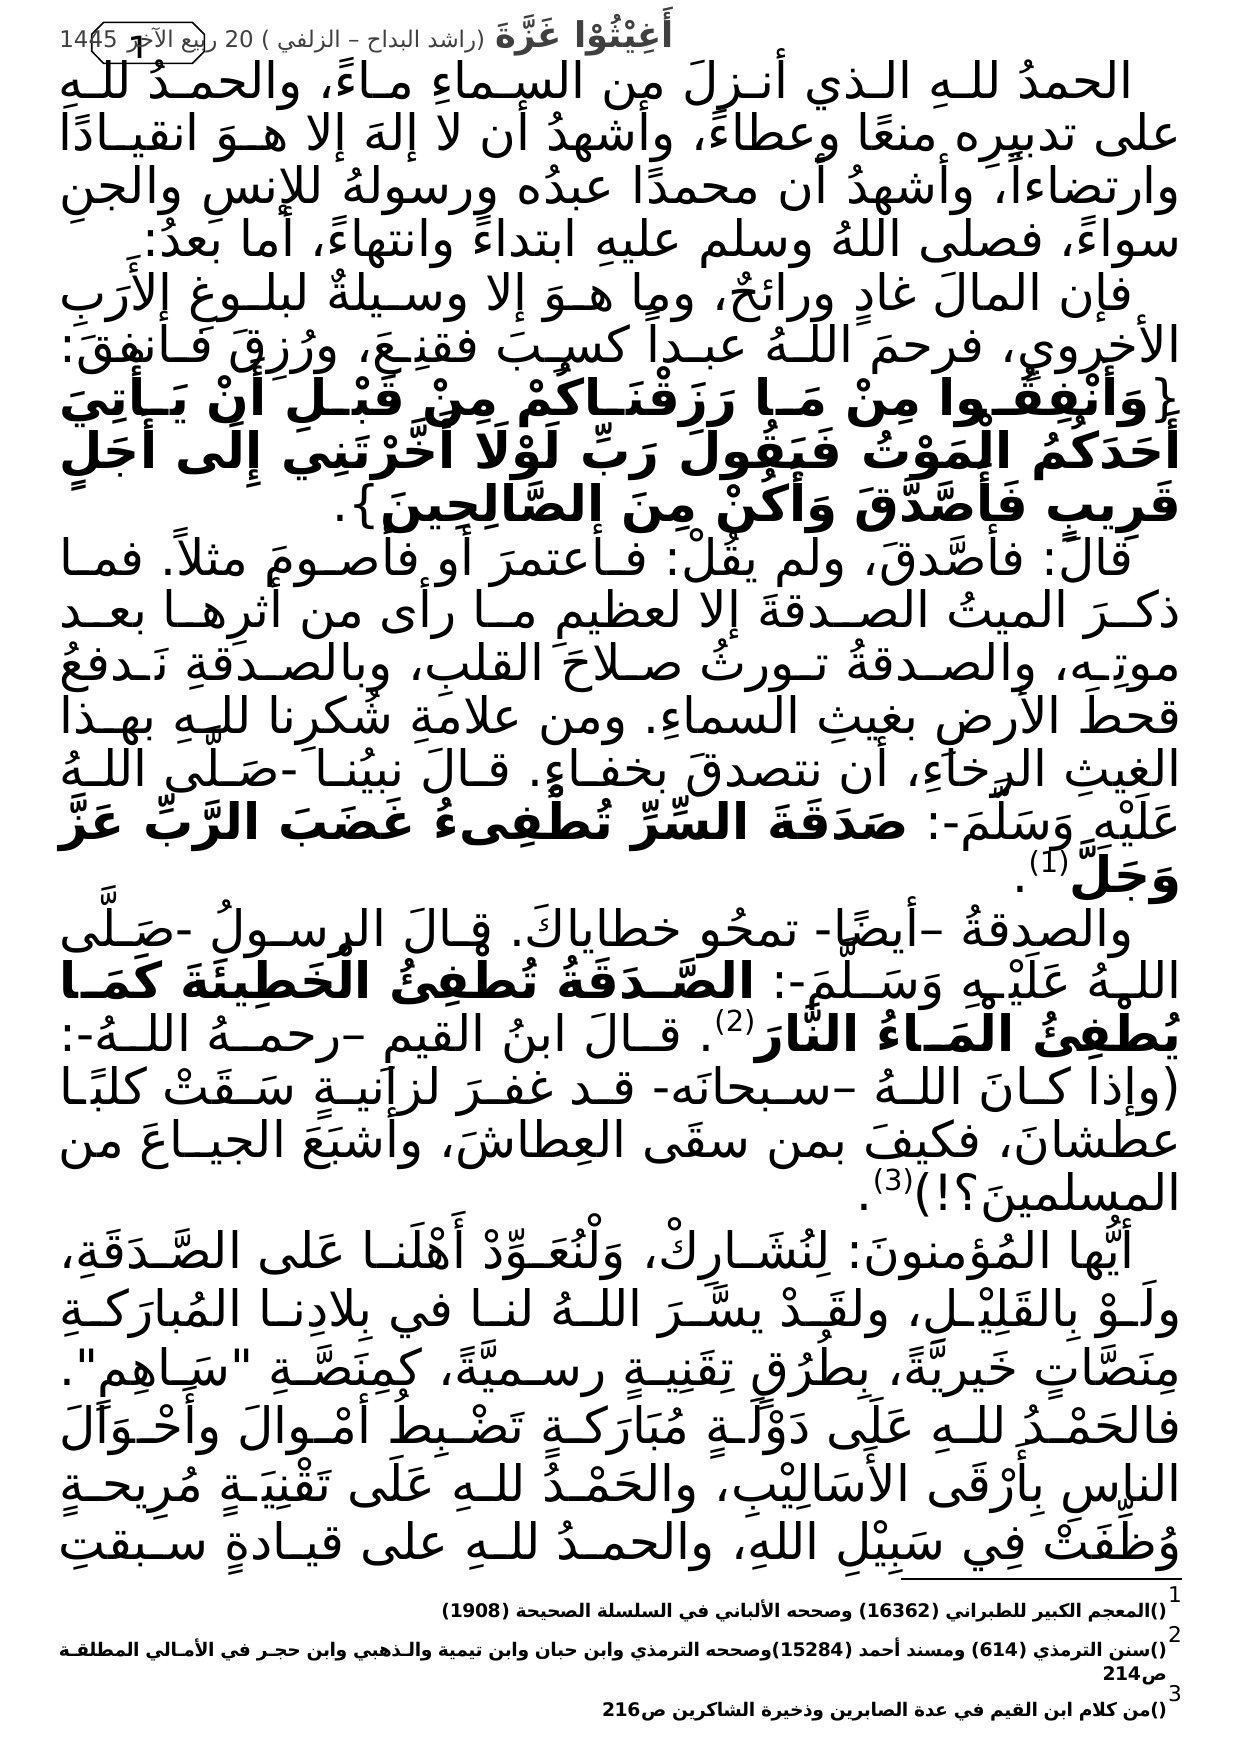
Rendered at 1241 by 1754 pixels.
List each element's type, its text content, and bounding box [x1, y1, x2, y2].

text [59, 1222, 1181, 1571]
text الحمدُ للهِ الذي أنزلَ من السماءِ ماءً، والحمدُ للهِ على تدبيرِه منعًا وعطاءً، وأشهدُ أن لا إلهَ إلا هوَ انقيادًا وارتضاءاً، وأشهدُ أن محمدًا عبدُه ورسولهُ للإنسِ والجنِ سواءً، فصلى اللهُ وسلم عليهِ ابتداءً وانتهاءً، أما بعدُ: [59, 56, 1181, 268]
text قالَ: فأصَّدقَ، ولم يقُلْ: فأعتمرَ أو فأصومَ مثلاً. فما ذكرَ الميتُ الصدقةَ إلا لعظيمِ ما رأى من أثرِها بعد موتِه، والصدقةُ تورثُ صلاحَ القلبِ، وبالصدقةِ نَدفعُ قحطَ الأرضِ بغيثِ السماءِ. ومن علامةِ شُكرِنا للهِ بهذا الغيثِ الرخاءِ، أن نتصدقَ بخفاءٍ. قالَ نبيُنا -صَلَّى اللهُ عَلَيْهِ وَسَلَّمَ-: صَدَقَةَ السِّرِّ تُطْفِىءُ غَضَبَ الرَّبِّ عَزَّ وَجَلَّ(). [59, 533, 1181, 904]
text فإن المالَ غادٍ ورائحٌ، وما هوَ إلا وسيلةٌ لبلوغِ الأَرَبِ الأخرويِ، فرحمَ اللهُ عبداً كسِبَ فقنِعَ، ورُزِقَ فأنفقَ: {وَأَنْفِقُوا مِنْ مَا رَزَقْنَاكُمْ مِنْ قَبْلِ أَنْ يَأْتِيَ أَحَدَكُمُ الْمَوْتُ فَيَقُولَ رَبِّ لَوْلَا أَخَّرْتَنِي إِلَى أَجَلٍ قَرِيبٍ فَأَصَّدَّقَ وَأَكُنْ مِنَ الصَّالِحِينَ}. [59, 268, 1181, 533]
text والصدقةُ –أيضًا- تمحُو خطاياكَ. قالَ الرسولُ -صَلَّى اللهُ عَلَيْهِ وَسَلَّمَ-: الصَّدَقَةُ تُطْفِئُ الْخَطِيئَةَ كَمَا يُطْفِئُ الْمَاءُ النَّارَ(). قالَ ابنُ القيمِ –رحمهُ اللهُ-: (وإذا كانَ اللهُ –سبحانَه- قد غفرَ لزانيةٍ سَقَتْ كلبًا عطشانَ، فكيفَ بمن سقَى العِطاشَ، وأشبَعَ الجياعَ من المسلمينَ؟!)(). [59, 904, 1181, 1222]
